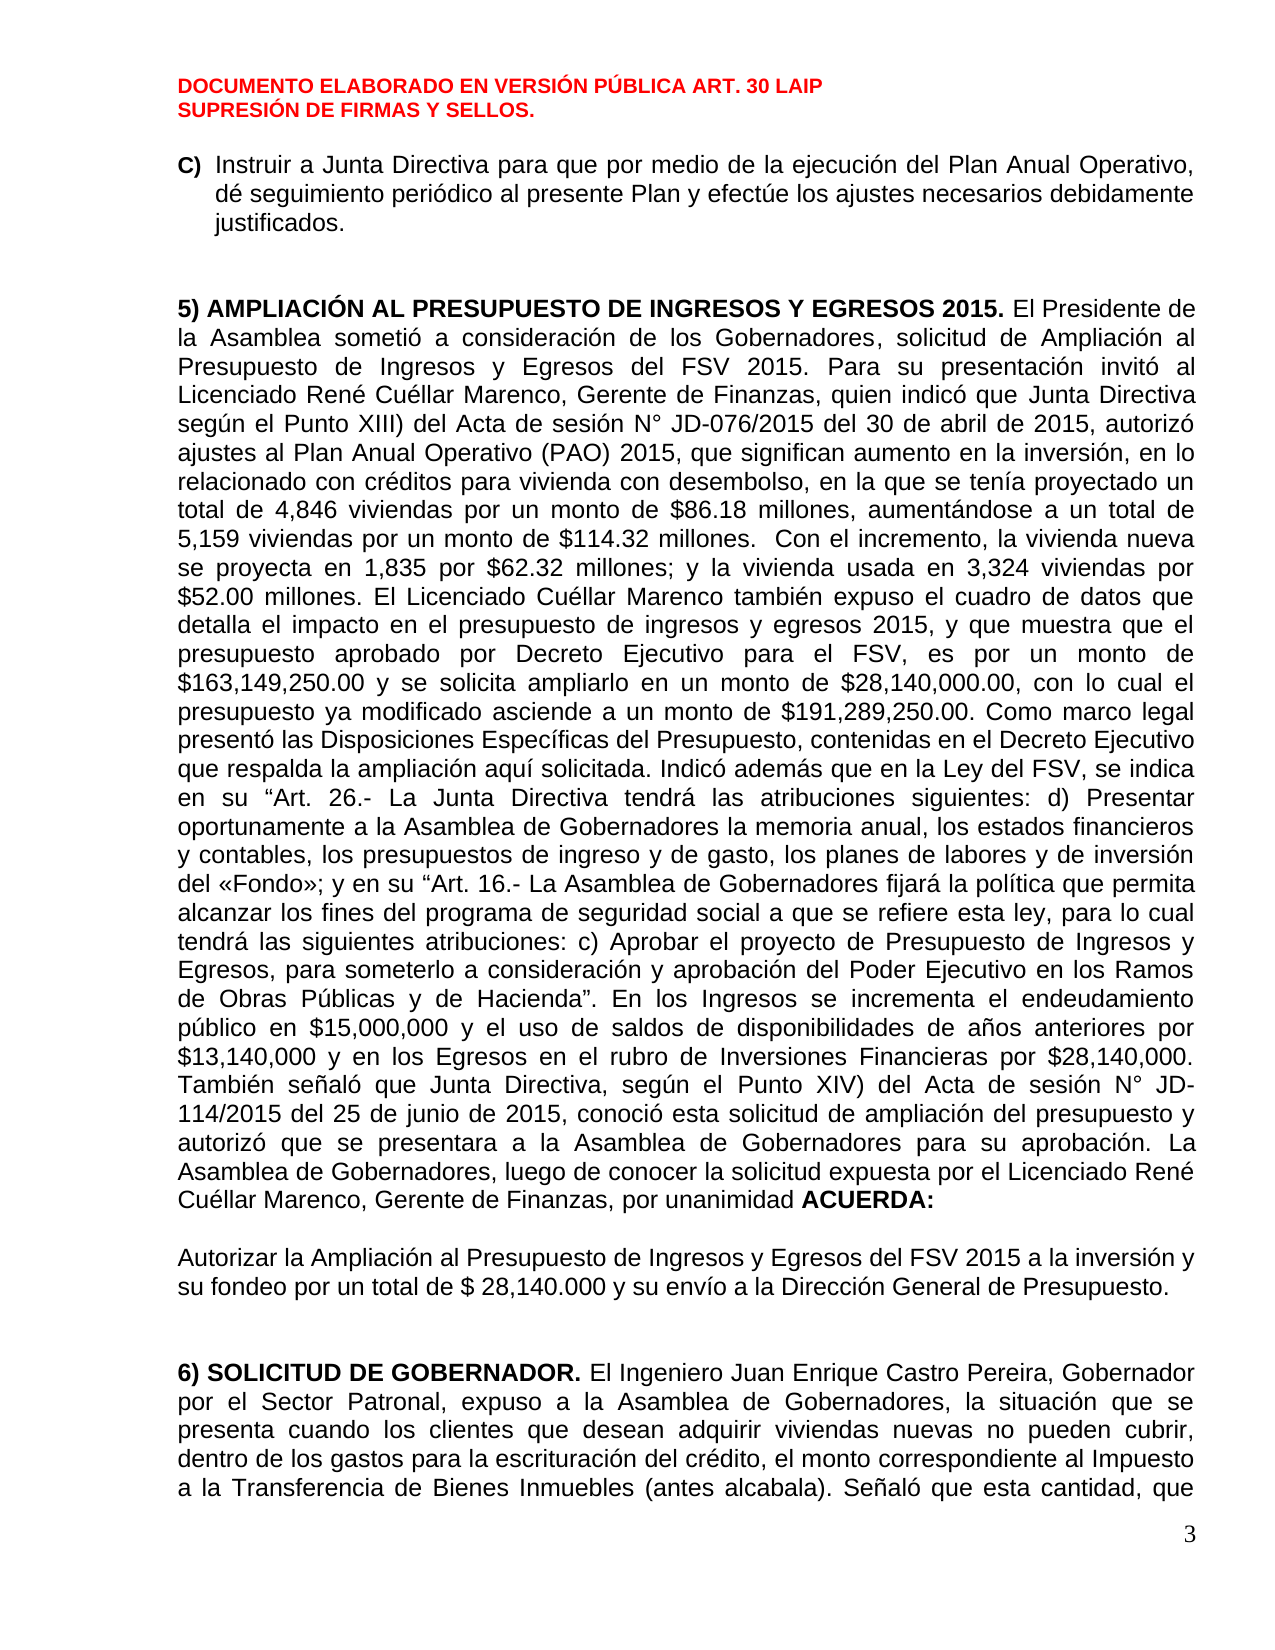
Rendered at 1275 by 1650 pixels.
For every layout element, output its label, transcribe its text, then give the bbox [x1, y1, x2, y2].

text Autorizar la Ampliación al Presupuesto de Ingresos y Egresos del FSV 2015 a la inversión y su fondeo por un total de $ 28,140.000 y su envío a la Dirección General de Presupuesto. [177, 1243, 1196, 1300]
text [177, 1358, 1196, 1502]
text 5) AMPLIACIÓN AL PRESUPUESTO DE INGRESOS Y EGRESOS 2015. El Presidente de la Asamblea sometió a consideración de los Gobernadores, solicitud de Ampliación al Presupuesto de Ingresos y Egresos del FSV 2015. Para su presentación invitó al Licenciado René Cuéllar Marenco, Gerente de Finanzas, quien indicó que Junta Directiva según el Punto XIII) del Acta de sesión N° JD-076/2015 del 30 de abril de 2015, autorizó ajustes al Plan Anual Operativo (PAO) 2015, que significan aumento en la inversión, en lo relacionado con créditos para vivienda con desembolso, en la que se tenía proyectado un total de 4,846 viviendas por un monto de $86.18 millones, aumentándose a un total de 5,159 viviendas por un monto de $114.32 millones. Con el incremento, la vivienda nueva se proyecta en 1,835 por $62.32 millones; y la vivienda usada en 3,324 viviendas por $52.00 millones. El Licenciado Cuéllar Marenco también expuso el cuadro de datos que detalla el impacto en el presupuesto de ingresos y egresos 2015, y que muestra que el presupuesto aprobado por Decreto Ejecutivo para el FSV, es por un monto de $163,149,250.00 y se solicita ampliarlo en un monto de $28,140,000.00, con lo cual el presupuesto ya modificado asciende a un monto de $191,289,250.00. Como marco legal presentó las Disposiciones Específicas del Presupuesto, contenidas en el Decreto Ejecutivo que respalda la ampliación aquí solicitada. Indicó además que en la Ley del FSV, se indica en su “Art. 26.- La Junta Directiva tendrá las atribuciones siguientes: d) Presentar oportunamente a la Asamblea de Gobernadores la memoria anual, los estados financieros y contables, los presupuestos de ingreso y de gasto, los planes de labores y de inversión del «Fondo»; y en su “Art. 16.- La Asamblea de Gobernadores fijará la política que permita alcanzar los fines del programa de seguridad social a que se refiere esta ley, para lo cual tendrá las siguientes atribuciones: c) Aprobar el proyecto de Presupuesto de Ingresos y Egresos, para someterlo a consideración y aprobación del Poder Ejecutivo en los Ramos de Obras Públicas y de Hacienda”. En los Ingresos se incrementa el endeudamiento público en $15,000,000 y el uso de saldos de disponibilidades de años anteriores por $13,140,000 y en los Egresos en el rubro de Inversiones Financieras por $28,140,000. También señaló que Junta Directiva, según el Punto XIV) del Acta de sesión N° JD-114/2015 del 25 de junio de 2015, conoció esta solicitud de ampliación del presupuesto y autorizó que se presentara a la Asamblea de Gobernadores para su aprobación. La Asamblea de Gobernadores, luego de conocer la solicitud expuesta por el Licenciado René Cuéllar Marenco, Gerente de Finanzas, por unanimidad ACUERDA: [177, 294, 1196, 1214]
list Instruir a Junta Directiva para que por medio de la ejecución del Plan Anual Operativo, dé seguimiento periódico al presente Plan y efectúe los ajustes necesarios debidamente justificados. [177, 150, 1196, 237]
